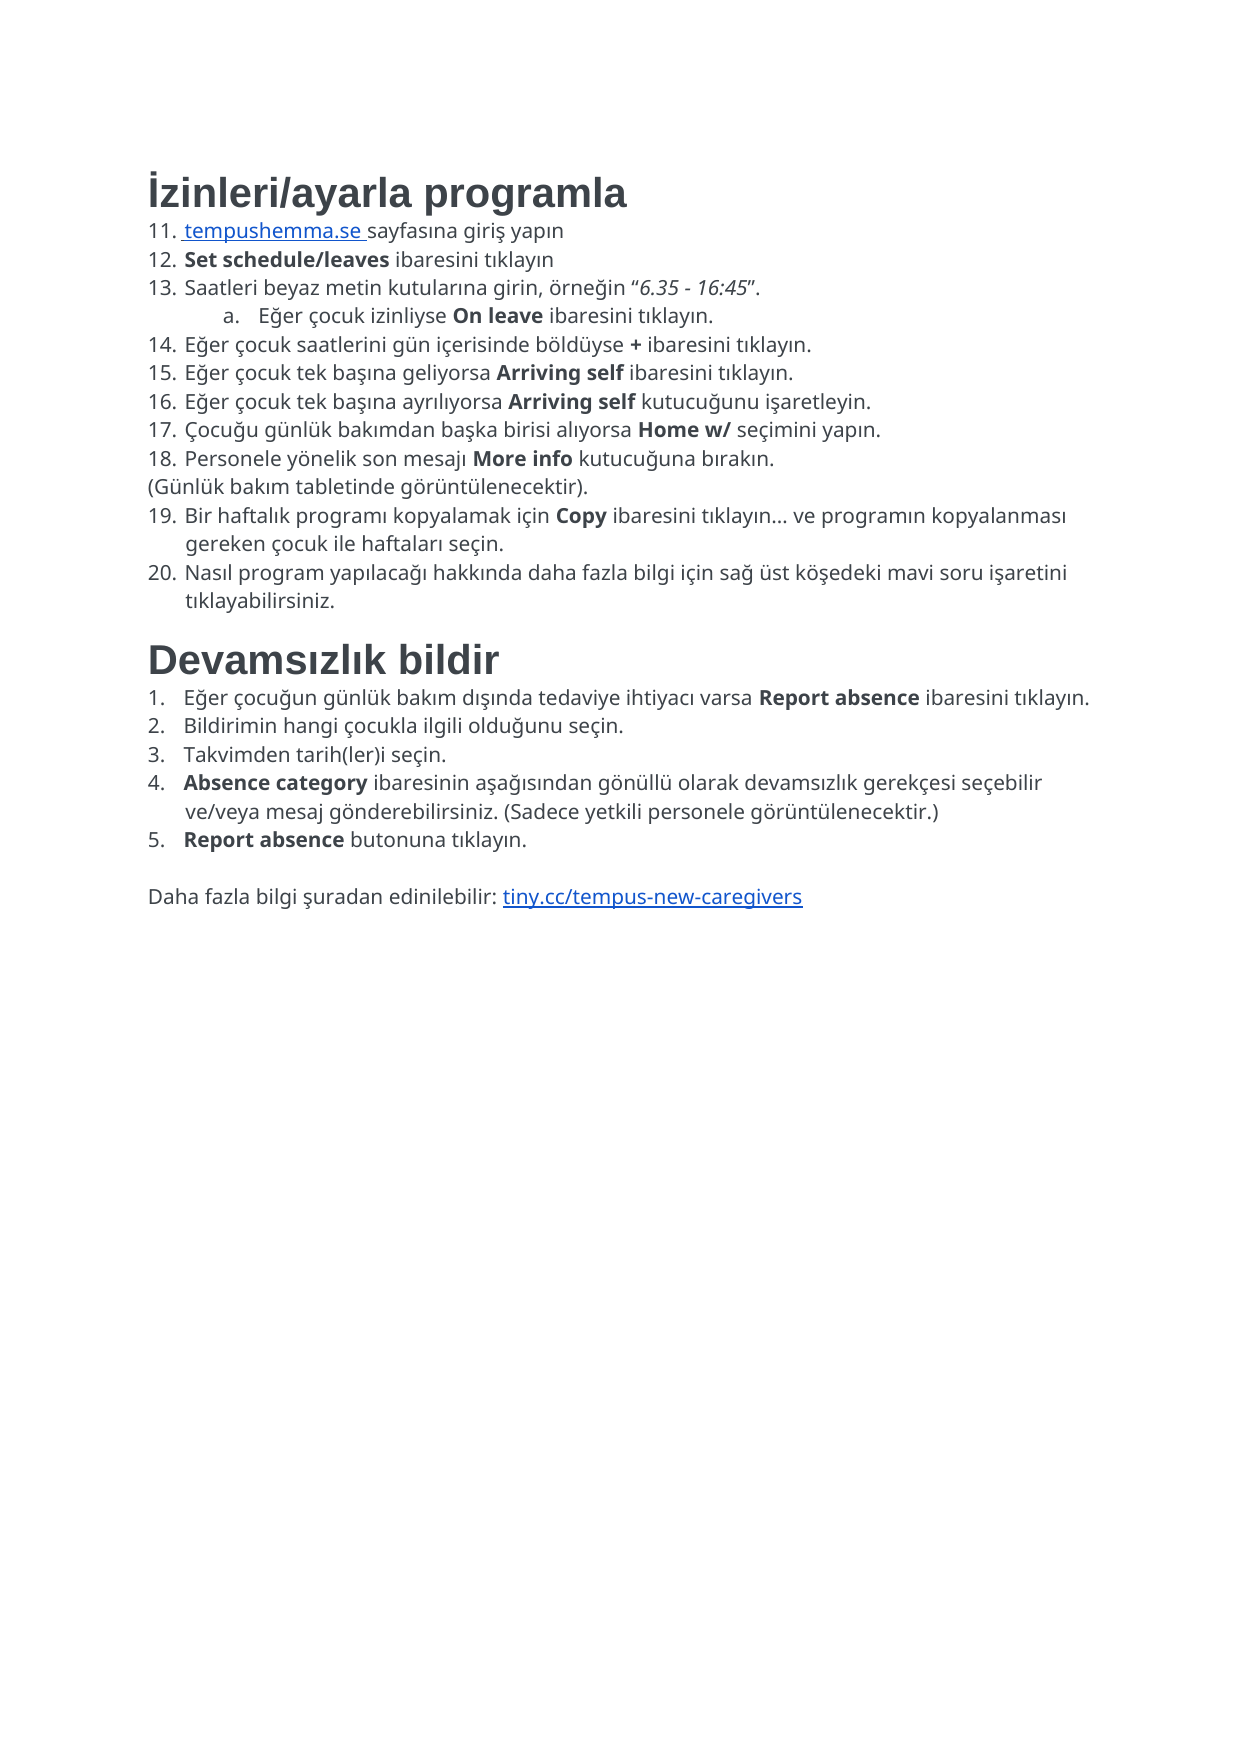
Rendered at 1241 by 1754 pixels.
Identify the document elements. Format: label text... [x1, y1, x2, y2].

text 12. Set schedule/leaves ibaresini tıklayın [148, 245, 1093, 273]
text 20. Nasıl program yapılacağı hakkında daha fazla bilgi için sağ üst köşedeki mavi soru işaretini tıklayabilirsiniz. [148, 558, 1093, 614]
text 11. tempushemma.se sayfasına giriş yapın [148, 216, 1093, 245]
text 19. Bir haftalık programı kopyalamak için Copy ibaresini tıklayın… ve programın kopyalanması gereken çocuk ile haftaları seçin. [148, 501, 1093, 558]
text Daha fazla bilgi şuradan edinilebilir: tiny.cc/tempus-new-caregivers [148, 882, 1093, 911]
text Devamsızlık bildir [148, 635, 1049, 683]
text 18. Personele yönelik son mesajı More info kutucuğuna bırakın. [148, 444, 1093, 472]
text 16. Eğer çocuk tek başına ayrılıyorsa Arriving self kutucuğunu işaretleyin. [148, 387, 1093, 415]
text 2. Bildirimin hangi çocukla ilgili olduğunu seçin. [148, 712, 1093, 740]
text 4. Absence category ibaresinin aşağısından gönüllü olarak devamsızlık gerekçesi seçebilir ve/veya mesaj gönderebilirsiniz. (Sadece yetkili personele görüntülenecektir.) [148, 768, 1093, 825]
text 14. Eğer çocuk saatlerini gün içerisinde böldüyse + ibaresini tıklayın. [148, 330, 1093, 358]
text 15. Eğer çocuk tek başına geliyorsa Arriving self ibaresini tıklayın. [148, 358, 1093, 387]
text 1. Eğer çocuğun günlük bakım dışında tedaviye ihtiyacı varsa Report absence ibaresini tıklayın. [148, 683, 1093, 712]
text (Günlük bakım tabletinde görüntülenecektir). [148, 472, 1093, 501]
text 3. Takvimden tarih(ler)i seçin. [148, 740, 1093, 768]
text 5. Report absence butonuna tıklayın. [148, 825, 1093, 854]
text 13. Saatleri beyaz metin kutularına girin, örneğin “6.35 - 16:45”. [148, 273, 1093, 302]
text 17. Çocuğu günlük bakımdan başka birisi alıyorsa Home w/ seçimini yapın. [148, 415, 1093, 444]
text a. Eğer çocuk izinliyse On leave ibaresini tıklayın. [223, 302, 1093, 330]
text İzinleri/ayarla programla [148, 168, 1049, 216]
